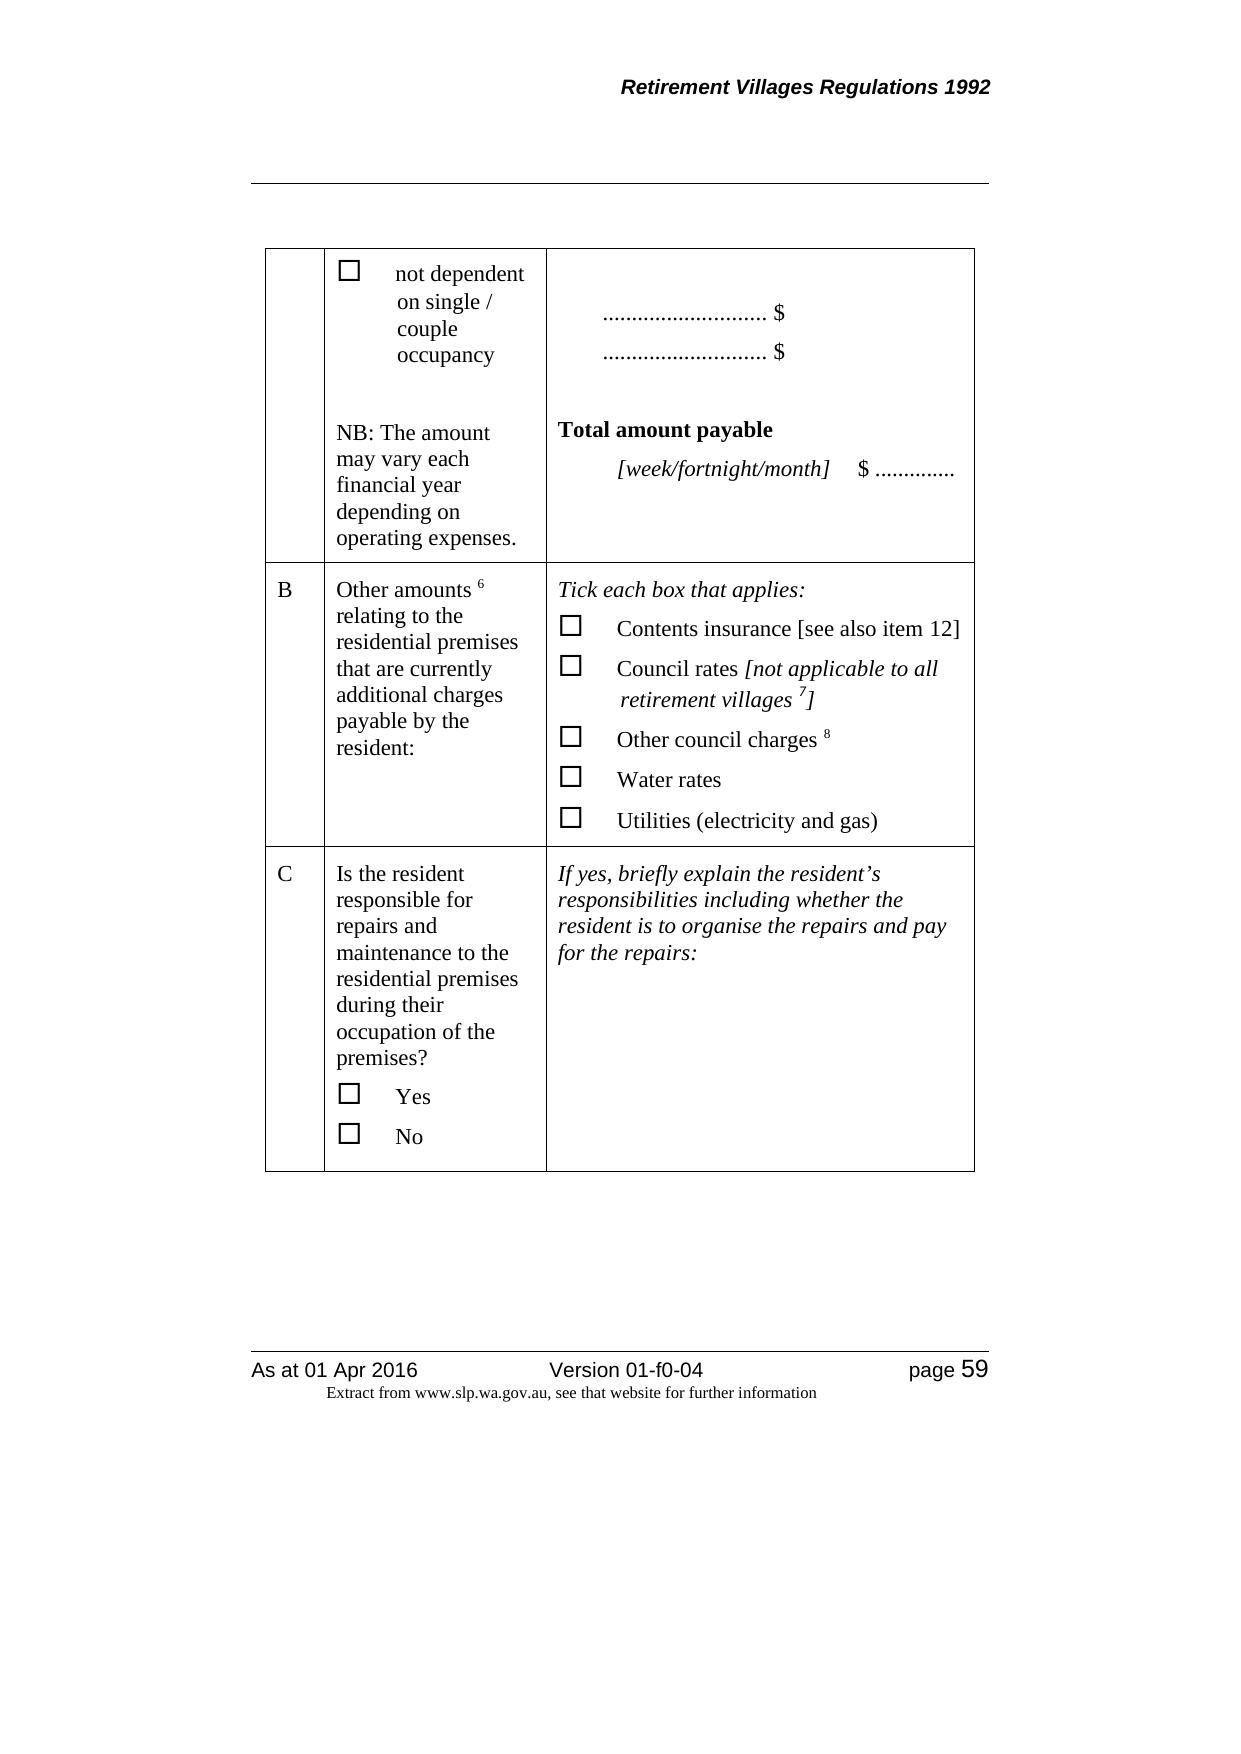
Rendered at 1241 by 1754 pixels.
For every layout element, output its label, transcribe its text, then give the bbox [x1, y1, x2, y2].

table_cell If yes, briefly explain the resident’s responsibilities including whether the resident is to organise the repairs and pay for the repairs: [547, 847, 974, 1171]
table_cell Other amounts 6 relating to the residential premises that are currently additional charges payable by the resident: [325, 563, 546, 846]
table_cell [266, 249, 324, 562]
table_cell Is the resident responsible for repairs and maintenance to the residential premises during their occupation of the premises? Yes No [325, 847, 546, 1171]
table_cell Tick each box that applies: Contents insurance [see also item 12] Council rates [not applicable to all retirement villages 7] Other council charges 8 Water rates Utilities (electricity and gas) [547, 563, 974, 846]
table_cell C [266, 847, 324, 1171]
table_cell $ $ Total amount payable [week/fortnight/month] $ .............. [547, 249, 974, 562]
table_cell not dependent on single / couple occupancy NB: The amount may vary each financial year depending on operating expenses. [325, 249, 546, 562]
table_cell B [266, 563, 324, 846]
